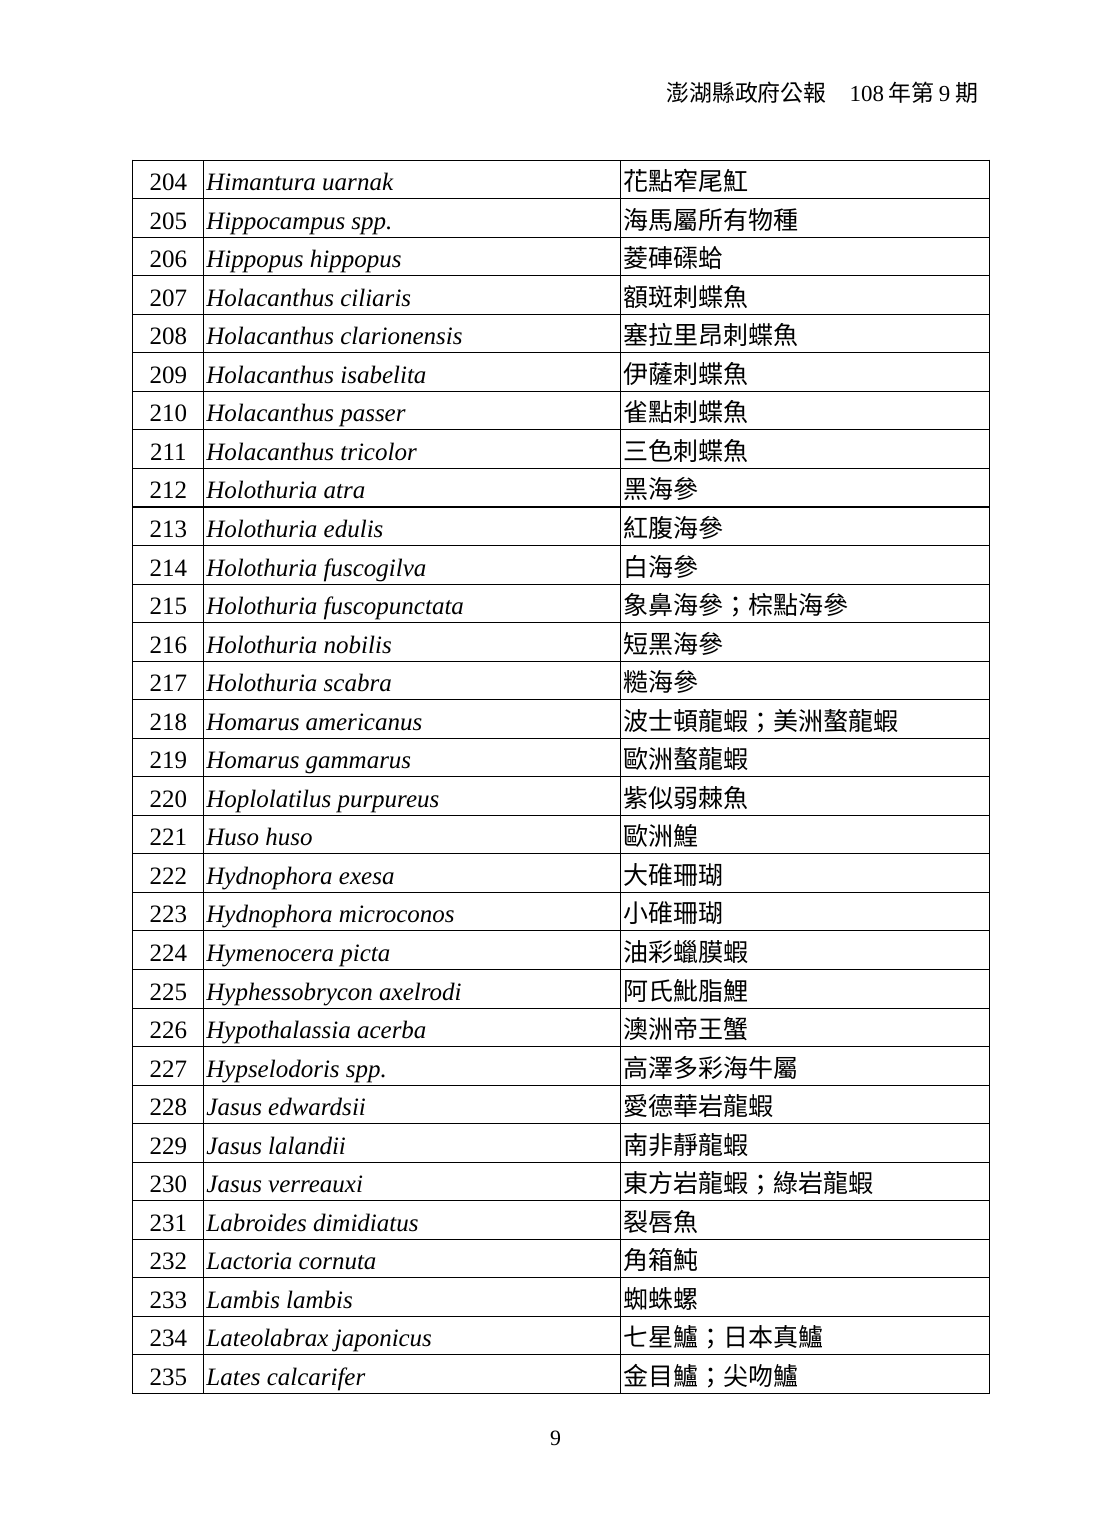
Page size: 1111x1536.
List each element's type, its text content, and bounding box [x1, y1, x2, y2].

table_cell 224 [133, 931, 203, 969]
table_cell 218 [133, 700, 203, 738]
table_cell 230 [133, 1163, 203, 1200]
table_cell 角箱魨 [621, 1240, 989, 1277]
table_cell Hymenocera picta [204, 931, 620, 969]
table_cell Holothuria nobilis [204, 623, 620, 661]
table_cell Holothuria atra [204, 469, 620, 506]
table_cell 七星鱸；日本真鱸 [621, 1317, 989, 1354]
table_cell 213 [133, 508, 203, 545]
table_cell Hydnophora exesa [204, 854, 620, 892]
table_cell 菱硨磲蛤 [621, 238, 989, 275]
table_cell 海馬屬所有物種 [621, 199, 989, 237]
table_cell 花點窄尾魟 [621, 161, 989, 198]
table_cell 額斑刺蝶魚 [621, 276, 989, 314]
table_cell Lateolabrax japonicus [204, 1317, 620, 1354]
table_cell Hypselodoris spp. [204, 1047, 620, 1084]
table_cell Lates calcarifer [204, 1355, 620, 1393]
table_cell 愛德華岩龍蝦 [621, 1086, 989, 1123]
table_cell Holothuria fuscogilva [204, 546, 620, 583]
table_cell Holacanthus clarionensis [204, 315, 620, 352]
table_cell 225 [133, 970, 203, 1007]
table_cell 大碓珊瑚 [621, 854, 989, 892]
table_cell Holacanthus isabelita [204, 353, 620, 391]
table_cell Holothuria edulis [204, 508, 620, 545]
table_cell 231 [133, 1201, 203, 1239]
table_cell 234 [133, 1317, 203, 1354]
table_cell 226 [133, 1009, 203, 1046]
table_cell Himantura uarnak [204, 161, 620, 198]
table_cell Jasus edwardsii [204, 1086, 620, 1123]
table_cell Homarus americanus [204, 700, 620, 738]
table_cell 紫似弱棘魚 [621, 777, 989, 815]
table_cell 小碓珊瑚 [621, 893, 989, 930]
table_cell Jasus verreauxi [204, 1163, 620, 1200]
table_cell 217 [133, 662, 203, 699]
table_cell Holothuria scabra [204, 662, 620, 699]
table_cell 209 [133, 353, 203, 391]
table_cell 蜘蛛螺 [621, 1278, 989, 1316]
table_cell Labroides dimidiatus [204, 1201, 620, 1239]
table_cell Holacanthus passer [204, 392, 620, 429]
table_cell 233 [133, 1278, 203, 1316]
table_cell 211 [133, 430, 203, 468]
table_cell 235 [133, 1355, 203, 1393]
table_cell Hippopus hippopus [204, 238, 620, 275]
table_cell 波士頓龍蝦；美洲螯龍蝦 [621, 700, 989, 738]
table_cell 223 [133, 893, 203, 930]
table_cell 歐洲螯龍蝦 [621, 739, 989, 776]
table_cell 227 [133, 1047, 203, 1084]
table_cell 210 [133, 392, 203, 429]
table_cell 220 [133, 777, 203, 815]
table_cell 塞拉里昂刺蝶魚 [621, 315, 989, 352]
table_cell 212 [133, 469, 203, 506]
table_cell 南非靜龍蝦 [621, 1124, 989, 1162]
table_cell 歐洲鰉 [621, 816, 989, 853]
table_cell 215 [133, 585, 203, 622]
table_cell 黑海參 [621, 469, 989, 506]
table_cell Jasus lalandii [204, 1124, 620, 1162]
table_cell 208 [133, 315, 203, 352]
table_cell 204 [133, 161, 203, 198]
table_cell 短黑海參 [621, 623, 989, 661]
table_cell 221 [133, 816, 203, 853]
table_cell Hyphessobrycon axelrodi [204, 970, 620, 1007]
table_cell 金目鱸；尖吻鱸 [621, 1355, 989, 1393]
table_cell Holacanthus ciliaris [204, 276, 620, 314]
table_cell 222 [133, 854, 203, 892]
table_cell 229 [133, 1124, 203, 1162]
table_cell 207 [133, 276, 203, 314]
table_cell 東方岩龍蝦；綠岩龍蝦 [621, 1163, 989, 1200]
table_cell 白海參 [621, 546, 989, 583]
table_cell Holacanthus tricolor [204, 430, 620, 468]
table_cell Hypothalassia acerba [204, 1009, 620, 1046]
table_cell Hippocampus spp. [204, 199, 620, 237]
table_cell Holothuria fuscopunctata [204, 585, 620, 622]
table_cell Huso huso [204, 816, 620, 853]
table_cell 228 [133, 1086, 203, 1123]
table_cell 206 [133, 238, 203, 275]
table_cell Lambis lambis [204, 1278, 620, 1316]
table_cell 三色刺蝶魚 [621, 430, 989, 468]
table_cell 214 [133, 546, 203, 583]
table_cell Lactoria cornuta [204, 1240, 620, 1277]
table_cell 象鼻海參；棕點海參 [621, 585, 989, 622]
table_cell Homarus gammarus [204, 739, 620, 776]
table_cell 205 [133, 199, 203, 237]
table_cell 雀點刺蝶魚 [621, 392, 989, 429]
table_cell 216 [133, 623, 203, 661]
table_cell 糙海參 [621, 662, 989, 699]
table_cell 油彩蠟膜蝦 [621, 931, 989, 969]
table_cell 裂唇魚 [621, 1201, 989, 1239]
table_cell 232 [133, 1240, 203, 1277]
table_cell 澳洲帝王蟹 [621, 1009, 989, 1046]
table_cell 219 [133, 739, 203, 776]
table_cell 紅腹海參 [621, 508, 989, 545]
table_cell 高澤多彩海牛屬 [621, 1047, 989, 1084]
table_cell 伊薩刺蝶魚 [621, 353, 989, 391]
table_cell Hoplolatilus purpureus [204, 777, 620, 815]
table_cell 阿氏魮脂鯉 [621, 970, 989, 1007]
table_cell Hydnophora microconos [204, 893, 620, 930]
